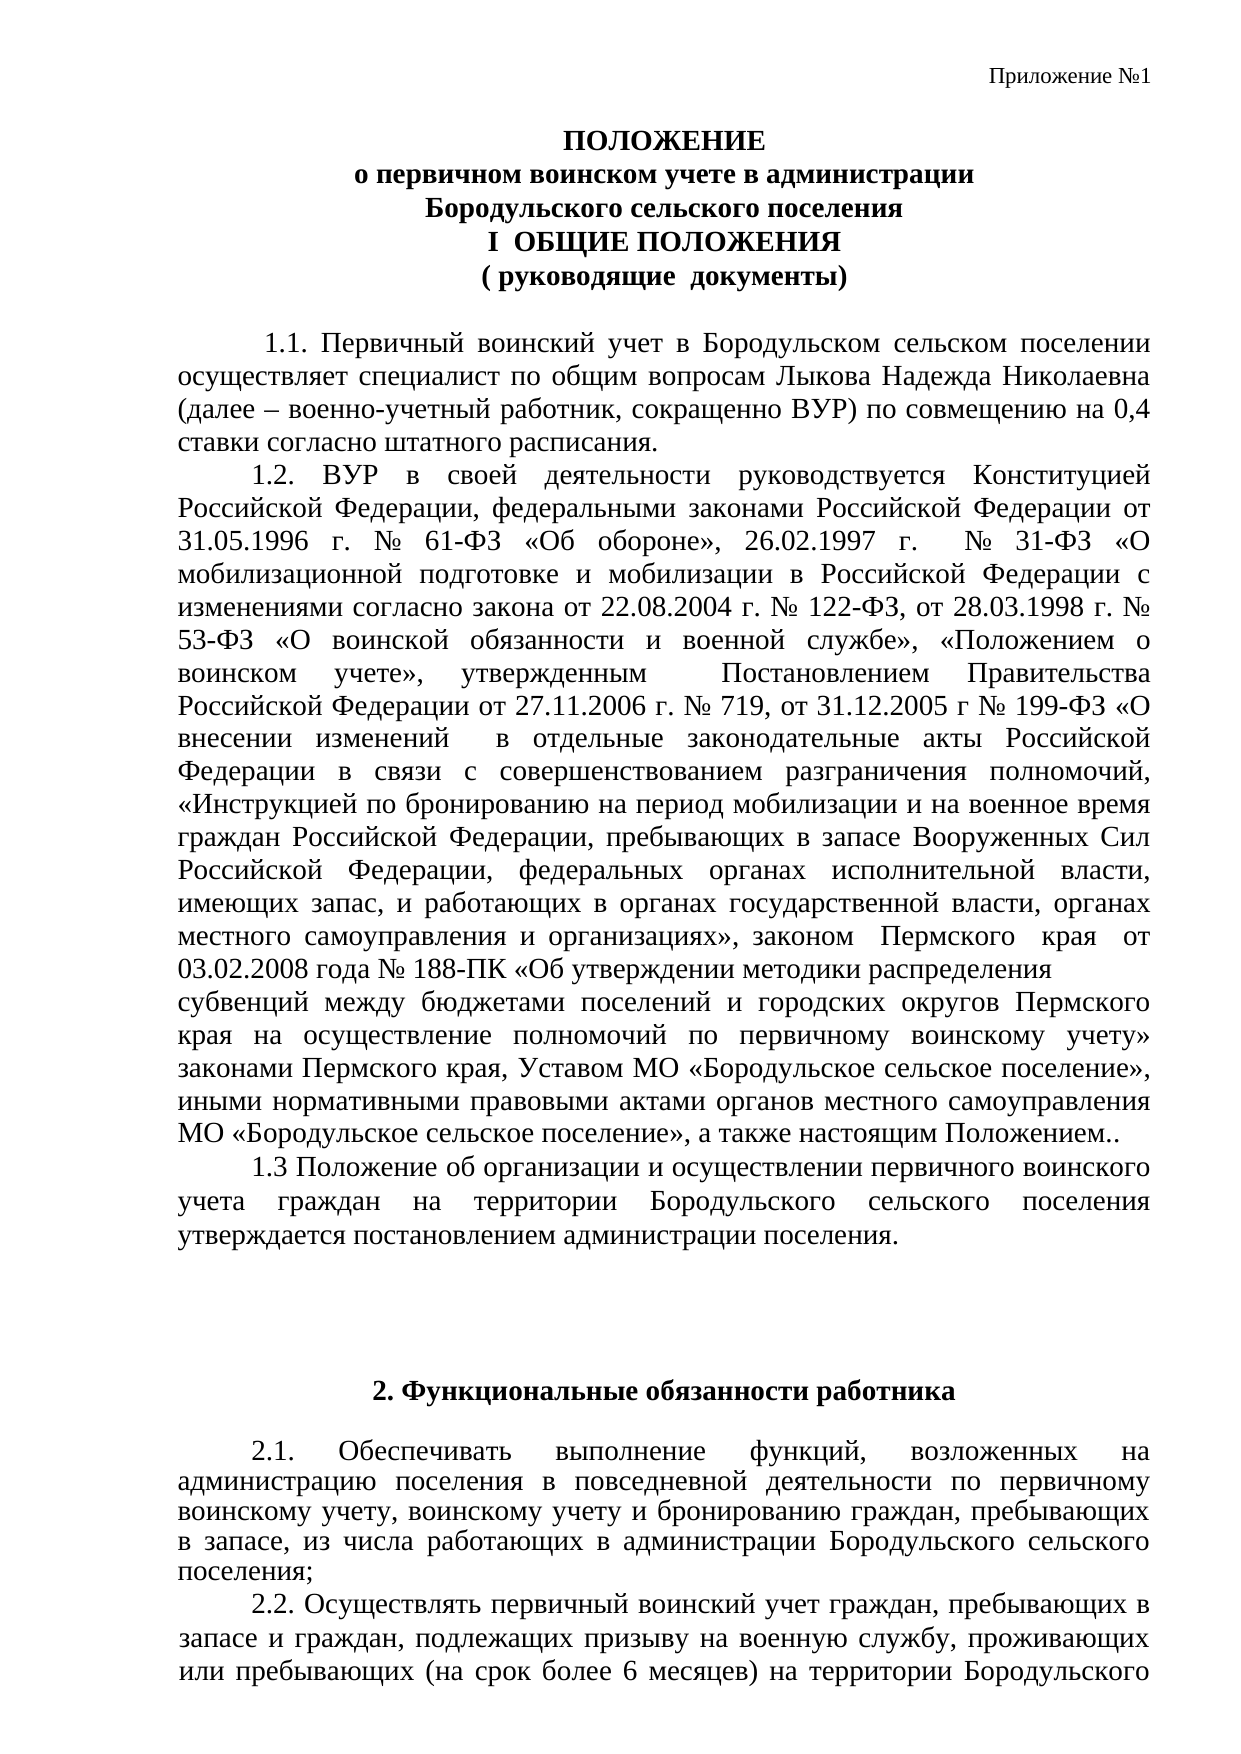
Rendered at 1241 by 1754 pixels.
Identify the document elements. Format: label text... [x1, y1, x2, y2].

text о первичном воинском учете в администрации [177, 157, 1151, 191]
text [177, 1587, 1151, 1687]
text I ОБЩИЕ ПОЛОЖЕНИЯ [177, 225, 1151, 259]
text 2. Функциональные обязанности работника [177, 1376, 1151, 1406]
text ПОЛОЖЕНИЕ [177, 126, 1151, 157]
text 1.1. Первичный воинский учет в Бородульском сельском поселении осуществляет специалист по общим вопросам Лыкова Надежда Николаевна (далее – военно-учетный работник, сокращенно ВУР) по совмещению на 0,4 ставки согласно штатного расписания. [177, 327, 1151, 458]
text 1.3 Положение об организации и осуществлении первичного воинского учета граждан на территории Бородульского сельского поселения утверждается постановлением администрации поселения. [177, 1149, 1151, 1251]
text Приложение №1 [177, 59, 1151, 90]
text субвенций между бюджетами поселений и городских округов Пермского края на осуществление полномочий по первичному воинскому учету» законами Пермского края, Уставом МО «Бородульское сельское поселение», иными нормативными правовыми актами органов местного самоуправления МО «Бородульское сельское поселение», а также настоящим Положением.. [177, 985, 1151, 1149]
text Бородульского сельского поселения [177, 191, 1151, 225]
text 2.1. Обеспечивать выполнение функций, возложенных на администрацию поселения в повседневной деятельности по первичному воинскому учету, воинскому учету и бронированию граждан, пребывающих в запасе, из числа работающих в администрации Бородульского сельского поселения; [177, 1437, 1151, 1587]
text ( руководящие документы) [177, 259, 1151, 293]
text 1.2. ВУР в своей деятельности руководствуется Конституцией Российской Федерации, федеральными законами Российской Федерации от 31.05.1996 г. № 61-ФЗ «Об обороне», 26.02.1997 г. № 31-ФЗ «О мобилизационной подготовке и мобилизации в Российской Федерации с изменениями согласно закона от 22.08.2004 г. № 122-ФЗ, от 28.03.1998 г. № 53-ФЗ «О воинской обязанности и военной службе», «Положением о воинском учете», утвержденным Постановлением Правительства Российской Федерации от 27.11.2006 г. № 719, от 31.12.2005 г № 199-ФЗ «О внесении изменений в отдельные законодательные акты Российской Федерации в связи с совершенствованием разграничения полномочий, «Инструкцией по бронированию на период мобилизации и на военное время граждан Российской Федерации, пребывающих в запасе Вооруженных Сил Российской Федерации, федеральных органах исполнительной власти, имеющих запас, и работающих в органах государственной власти, органах местного самоуправления и организациях», законом Пермского края от 03.02.2008 года № 188-ПК «Об утверждении методики распределения [177, 458, 1151, 985]
